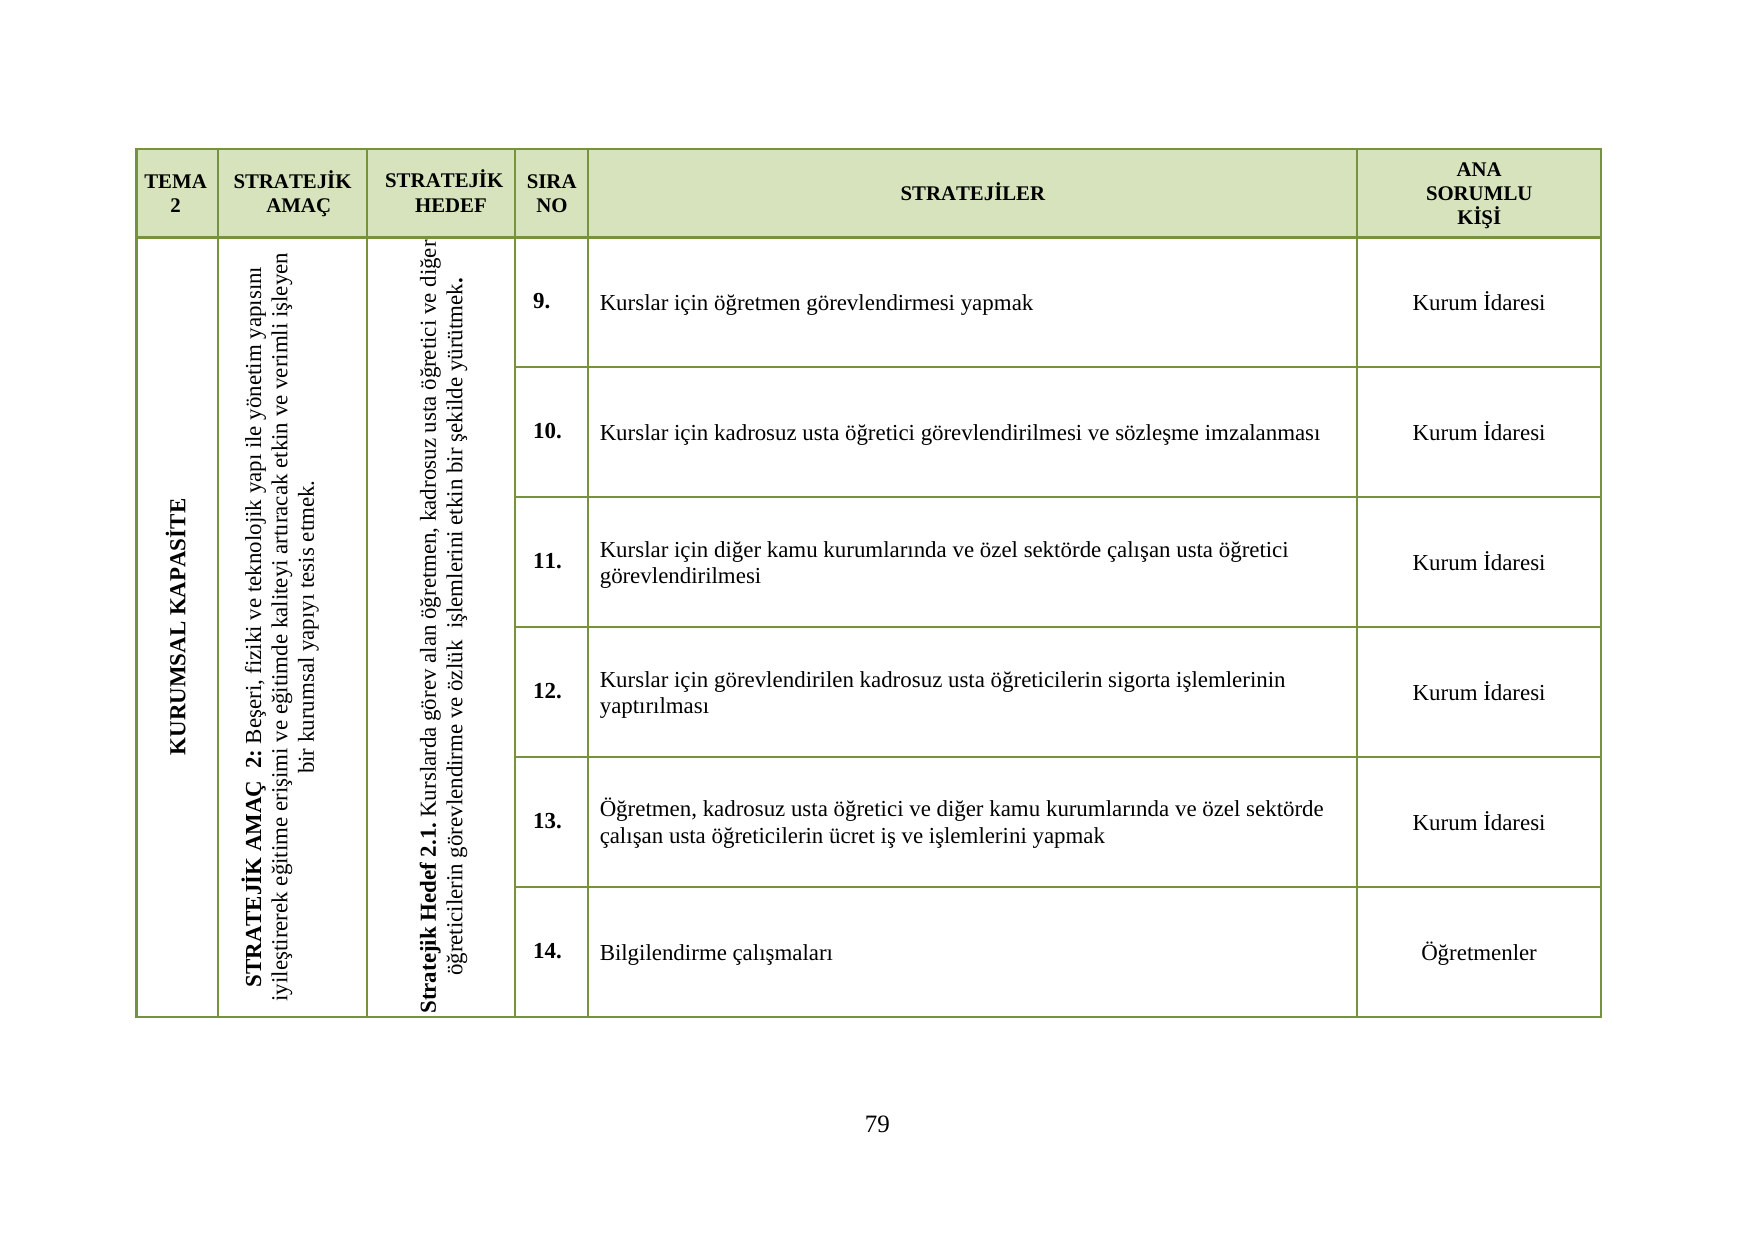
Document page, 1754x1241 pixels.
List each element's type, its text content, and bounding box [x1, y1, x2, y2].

table_cell STRATEJİLER [589, 150, 1356, 236]
table_cell [516, 758, 587, 886]
table_cell Öğretmenler [1358, 888, 1600, 1016]
table_cell [516, 888, 587, 1016]
table_cell Kurslar için görevlendirilen kadrosuz usta öğreticilerin sigorta işlemlerinin yaptırılması [589, 628, 1356, 756]
table_cell KURUMSAL KAPASİTE [138, 239, 217, 1016]
table_cell Kurum İdaresi [1358, 628, 1600, 756]
table_cell Kurum İdaresi [1358, 758, 1600, 886]
table_cell STRATEJİK HEDEF [368, 150, 514, 236]
table_cell Kurslar için kadrosuz usta öğretici görevlendirilmesi ve sözleşme imzalanması [589, 368, 1356, 496]
table_cell Kurum İdaresi [1358, 239, 1600, 366]
table_cell Kurslar için diğer kamu kurumlarında ve özel sektörde çalışan usta öğretici görevlendirilmesi [589, 498, 1356, 626]
table_cell TEMA 2 [138, 150, 217, 236]
table_cell ANA SORUMLU KİŞİ [1358, 150, 1600, 236]
table_cell Öğretmen, kadrosuz usta öğretici ve diğer kamu kurumlarında ve özel sektörde çalışan usta öğreticilerin ücret iş ve işlemlerini yapmak [589, 758, 1356, 886]
table_cell Kurum İdaresi [1358, 368, 1600, 496]
table_cell Stratejik Hedef 2.1. Kurslarda görev alan öğretmen, kadrosuz usta öğretici ve diğer öğreticilerin görevlendirme ve özlük işlemlerini etkin bir şekilde yürütmek. [368, 239, 514, 1016]
table_cell [516, 239, 587, 366]
table_cell [516, 368, 587, 496]
table_cell SIRA NO [516, 150, 587, 236]
table_cell Bilgilendirme çalışmaları [589, 888, 1356, 1016]
table_cell [516, 498, 587, 626]
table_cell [219, 239, 366, 1016]
table_cell Kurslar için öğretmen görevlendirmesi yapmak [589, 239, 1356, 366]
table_cell Kurum İdaresi [1358, 498, 1600, 626]
table_cell STRATEJİK AMAÇ [219, 150, 366, 236]
table_cell [516, 628, 587, 756]
